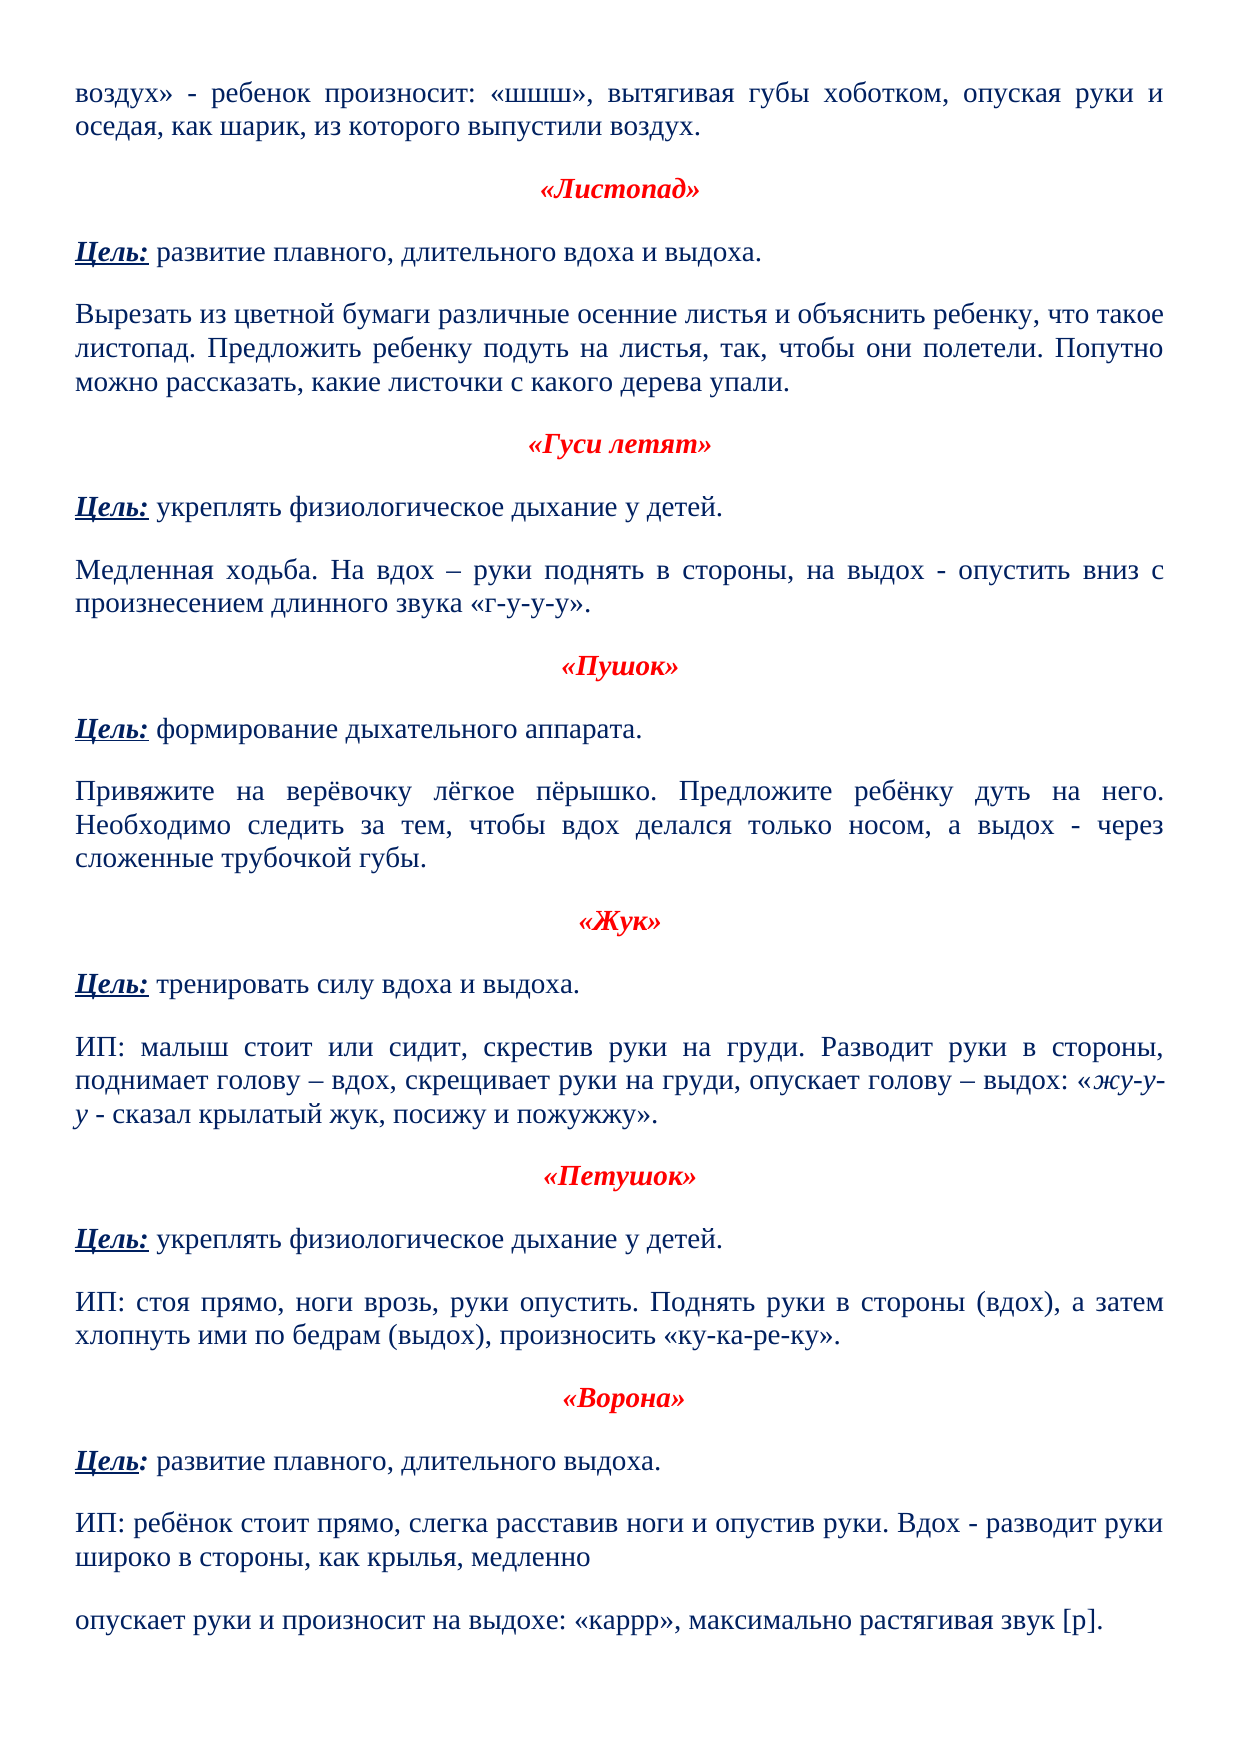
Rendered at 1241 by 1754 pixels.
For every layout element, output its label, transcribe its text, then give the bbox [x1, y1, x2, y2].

text Цель: укреплять физиологическое дыхание у детей. [75, 1221, 1165, 1255]
text Привяжите на верёвочку лёгкое пёрышко. Предложите ребёнку дуть на него. Необходимо следить за тем, чтобы вдох делался только носом, а выдох - через сложенные трубочкой губы. [75, 773, 1165, 874]
text Цель: развитие плавного, длительного вдоха и выдоха. [75, 234, 1165, 267]
text «Гуси летят» [75, 426, 1165, 460]
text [75, 75, 1165, 142]
text опускает руки и произносит на выдохе: «каррр», максимально растягивая звук [р]. [75, 1602, 1165, 1635]
text «Жук» [75, 903, 1165, 937]
text ИП: ребёнок стоит прямо, слегка расставив ноги и опустив руки. Вдох - разводит руки широко в стороны, как крылья, медленно [75, 1506, 1165, 1573]
text Цель: укреплять физиологическое дыхание у детей. [75, 489, 1165, 523]
text «Листопад» [75, 171, 1165, 205]
text Цель: развитие плавного, длительного выдоха. [75, 1443, 1165, 1476]
text Цель: формирование дыхательного аппарата. [75, 711, 1165, 744]
text ИП: малыш стоит или сидит, скрестив руки на груди. Разводит руки в стороны, поднимает голову – вдох, скрещивает руки на груди, опускает голову – выдох: «жу-у-у - сказал крылатый жук, посижу и пожужжу». [75, 1029, 1165, 1129]
text «Петушок» [75, 1158, 1165, 1192]
text Вырезать из цветной бумаги различные осенние листья и объяснить ребенку, что такое листопад. Предложить ребенку подуть на листья, так, чтобы они полетели. Попутно можно рассказать, какие листочки с какого дерева упали. [75, 297, 1165, 397]
text Цель: тренировать силу вдоха и выдоха. [75, 966, 1165, 999]
text «Ворона» [75, 1380, 1165, 1414]
text «Пушок» [75, 648, 1165, 682]
text ИП: стоя прямо, ноги врозь, руки опустить. Поднять руки в стороны (вдох), а затем хлопнуть ими по бедрам (выдох), произносить «ку-ка-ре-ку». [75, 1284, 1165, 1351]
text Медленная ходьба. На вдох – руки поднять в стороны, на выдох - опустить вниз с произнесением длинного звука «г-у-у-у». [75, 552, 1165, 619]
